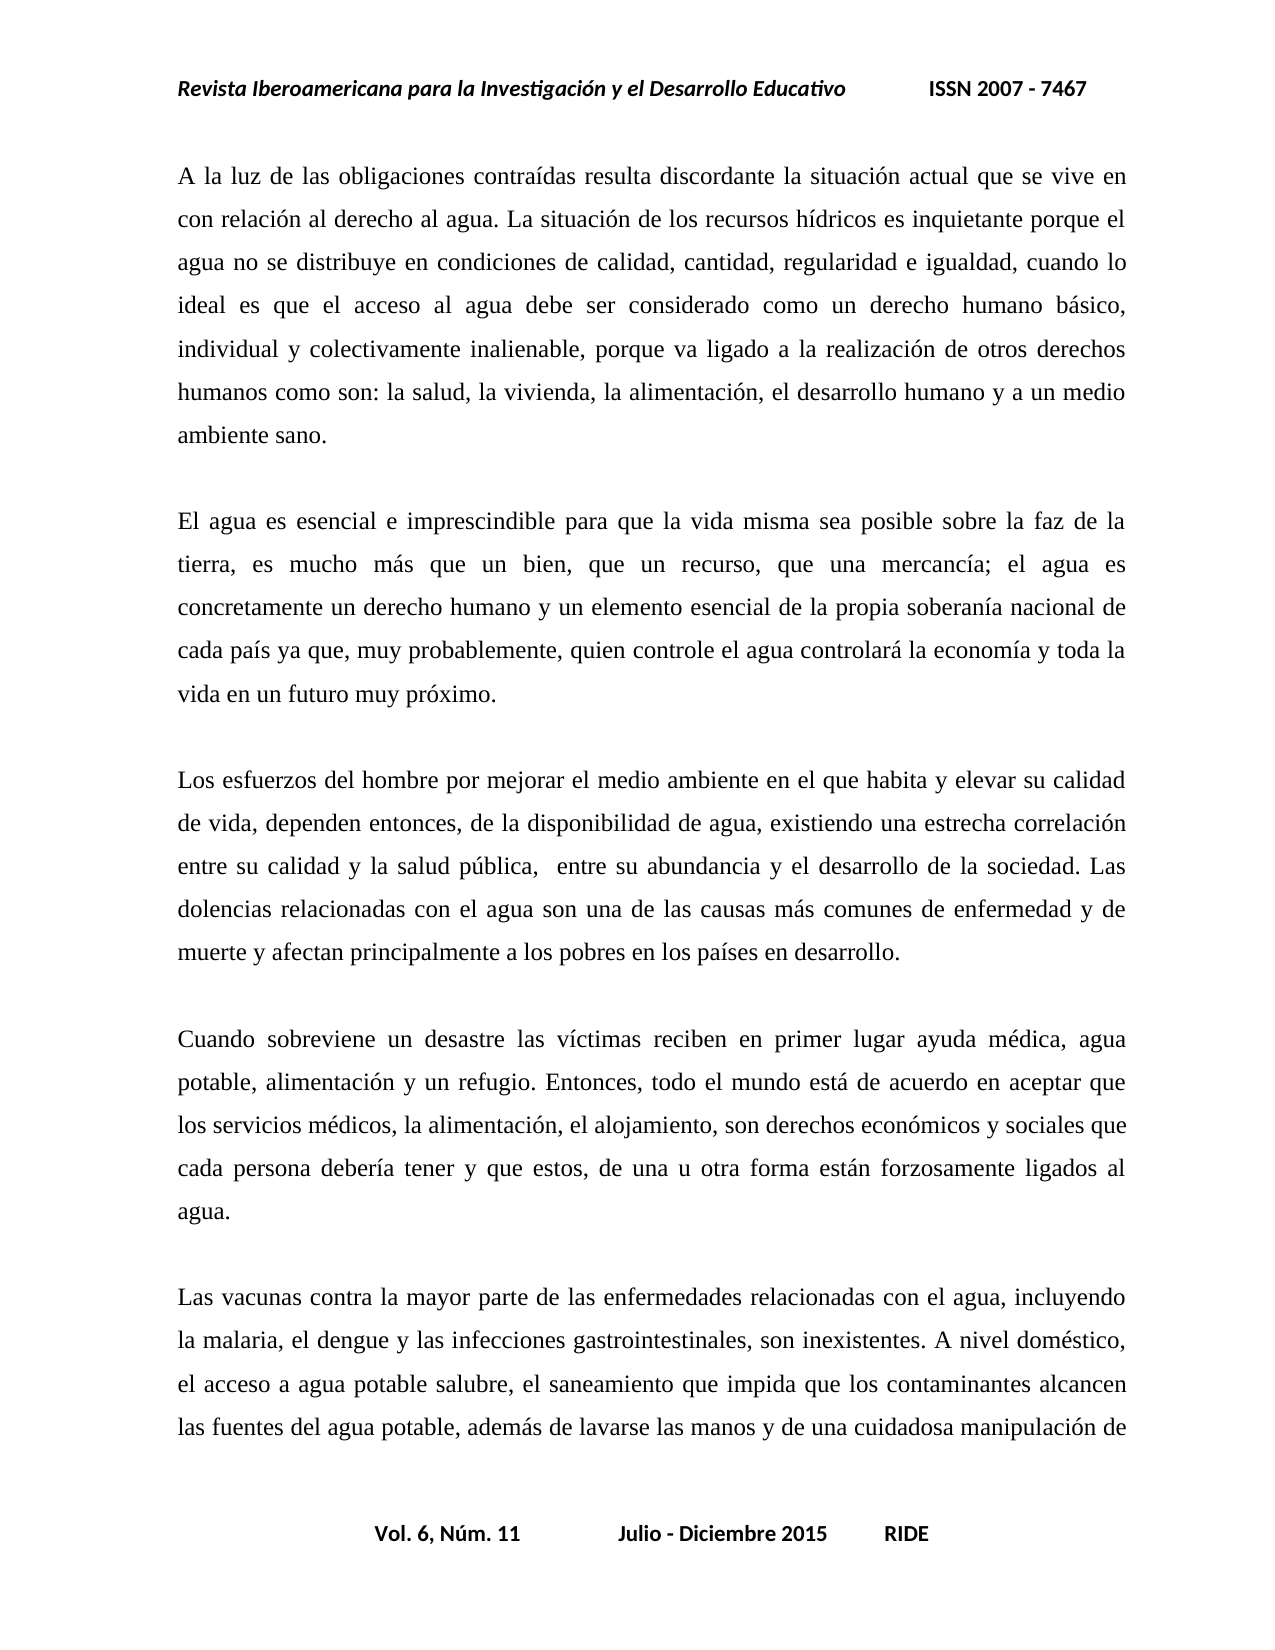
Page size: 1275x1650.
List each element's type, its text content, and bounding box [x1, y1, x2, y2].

text El agua es esencial e imprescindible para que la vida misma sea posible sobre la faz de la tierra, es mucho más que un bien, que un recurso, que una mercancía; el agua es concretamente un derecho humano y un elemento esencial de la propia soberanía nacional de cada país ya que, muy probablemente, quien controle el agua controlará la economía y toda la vida en un futuro muy próximo. [177, 506, 1127, 707]
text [177, 1282, 1127, 1441]
text Los esfuerzos del hombre por mejorar el medio ambiente en el que habita y elevar su calidad de vida, dependen entonces, de la disponibilidad de agua, existiendo una estrecha correlación entre su calidad y la salud pública, entre su abundancia y el desarrollo de la sociedad. Las dolencias relacionadas con el agua son una de las causas más comunes de enfermedad y de muerte y afectan principalmente a los pobres en los países en desarrollo. [177, 765, 1127, 966]
text A la luz de las obligaciones contraídas resulta discordante la situación actual que se vive en con relación al derecho al agua. La situación de los recursos hídricos es inquietante porque el agua no se distribuye en condiciones de calidad, cantidad, regularidad e igualdad, cuando lo ideal es que el acceso al agua debe ser considerado como un derecho humano básico, individual y colectivamente inalienable, porque va ligado a la realización de otros derechos humanos como son: la salud, la vivienda, la alimentación, el desarrollo humano y a un medio ambiente sano. [177, 161, 1127, 449]
text Cuando sobreviene un desastre las víctimas reciben en primer lugar ayuda médica, agua potable, alimentación y un refugio. Entonces, todo el mundo está de acuerdo en aceptar que los servicios médicos, la alimentación, el alojamiento, son derechos económicos y sociales que cada persona debería tener y que estos, de una u otra forma están forzosamente ligados al agua. [177, 1024, 1127, 1225]
